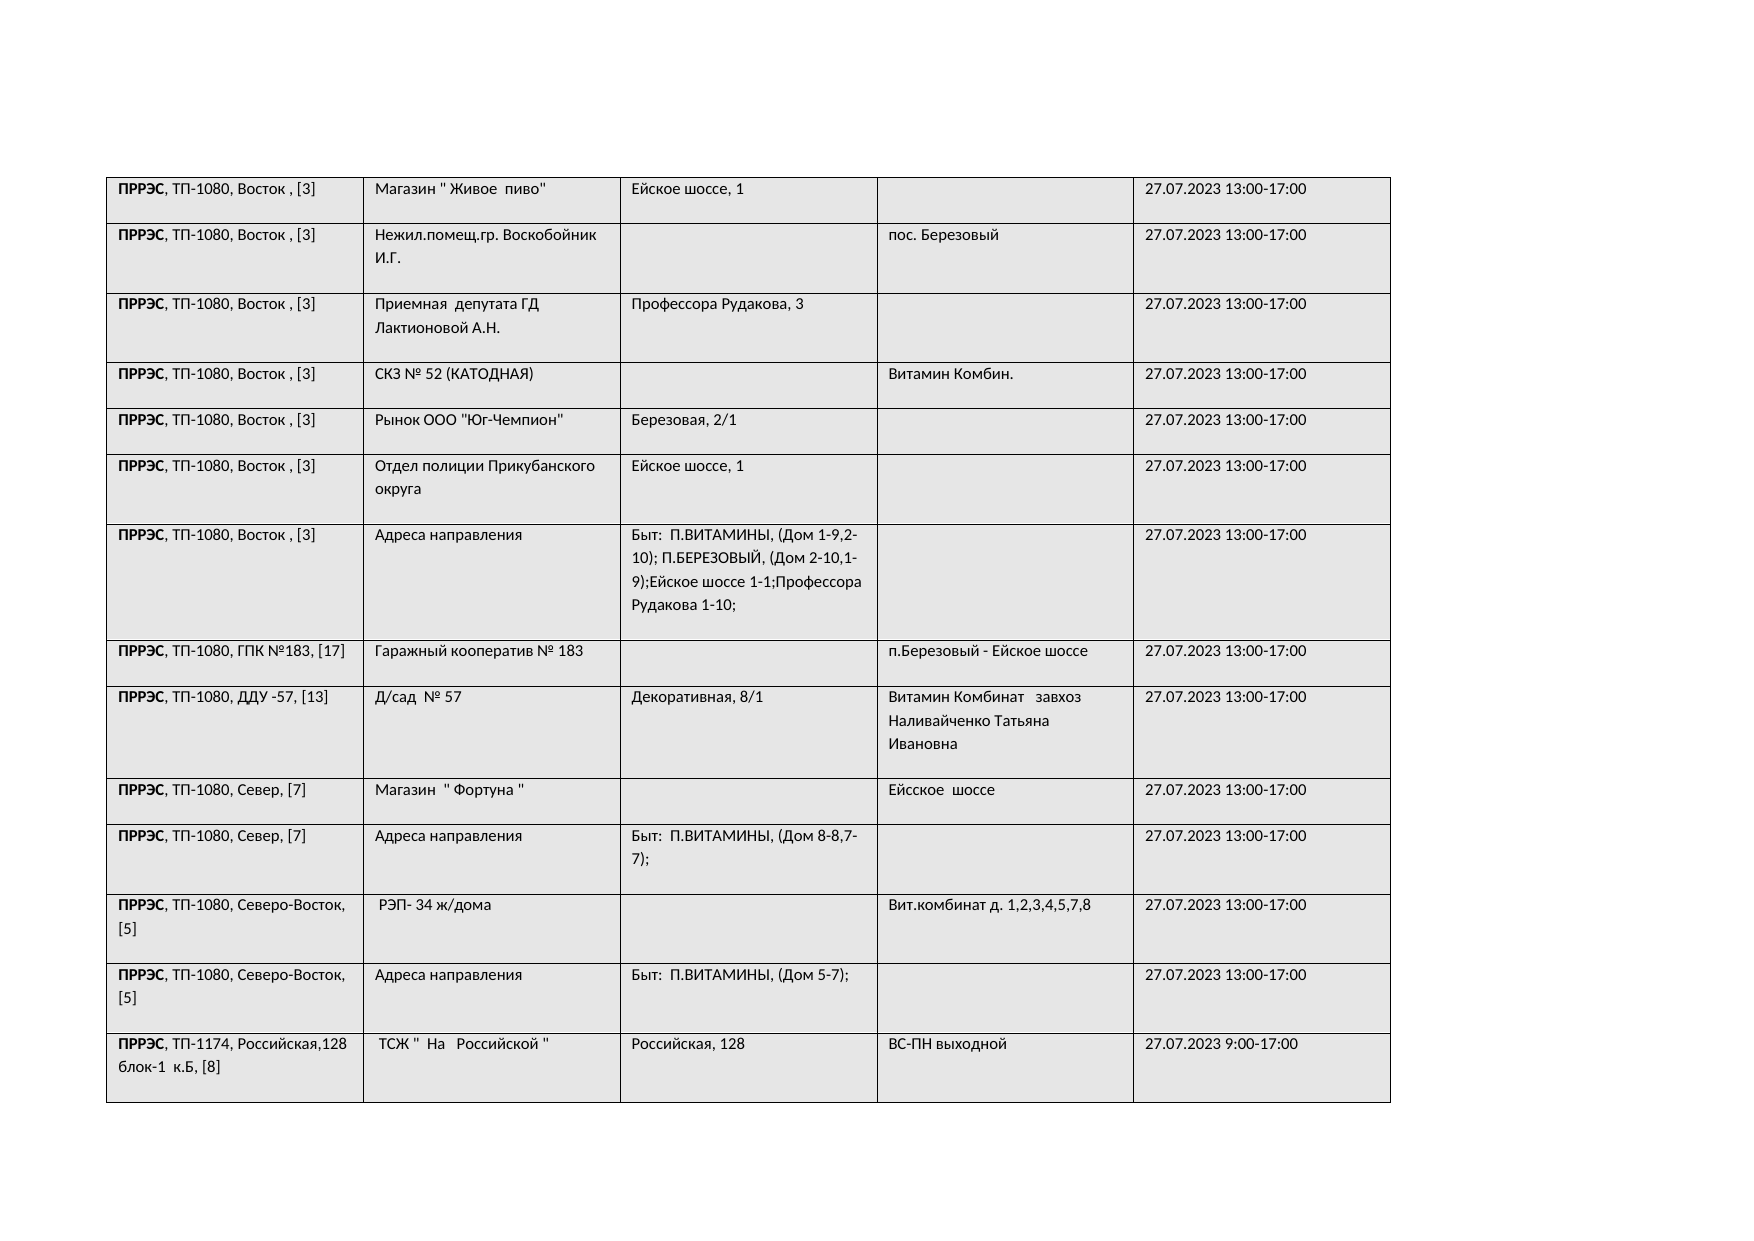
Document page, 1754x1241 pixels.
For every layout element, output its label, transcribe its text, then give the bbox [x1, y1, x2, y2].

table_cell ВС-ПН выходной [878, 1034, 1133, 1102]
table_cell Вит.комбинат д. 1,2,3,4,5,7,8 [878, 895, 1133, 963]
table_cell Российская, 128 [621, 1034, 877, 1102]
table_cell 27.07.2023 13:00-17:00 [1134, 525, 1390, 639]
table_cell [878, 525, 1133, 639]
table_cell ПРРЭС, ТП-1080, Восток , [3] [107, 178, 363, 223]
table_cell Адреса направления [364, 825, 620, 894]
table_cell [621, 779, 877, 824]
table_cell Отдел полиции Прикубанского округа [364, 455, 620, 523]
table_cell [878, 455, 1133, 523]
table_cell Витамин Комбин. [878, 363, 1133, 408]
table_cell пос. Березовый [878, 224, 1133, 293]
table_cell [878, 178, 1133, 223]
table_cell Магазин " Живое пиво" [364, 178, 620, 223]
table_cell ПРРЭС, ТП-1080, Восток , [3] [107, 409, 363, 454]
table_cell Быт: П.ВИТАМИНЫ, (Дом 8-8,7-7); [621, 825, 877, 894]
table_cell 27.07.2023 13:00-17:00 [1134, 455, 1390, 523]
table_cell Березовая, 2/1 [621, 409, 877, 454]
table_cell ПРРЭС, ТП-1080, Север, [7] [107, 825, 363, 894]
table_cell ПРРЭС, ТП-1174, Российская,128 блок-1 к.Б, [8] [107, 1034, 363, 1102]
table_cell Витамин Комбинат завхоз Наливайченко Татьяна Ивановна [878, 687, 1133, 778]
table_cell Декоративная, 8/1 [621, 687, 877, 778]
table_cell ПРРЭС, ТП-1080, Восток , [3] [107, 294, 363, 362]
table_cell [364, 1034, 620, 1102]
table_cell Адреса направления [364, 525, 620, 639]
table_cell Ейское шоссе, 1 [621, 178, 877, 223]
table_cell 27.07.2023 13:00-17:00 [1134, 687, 1390, 778]
table_cell ПРРЭС, ТП-1080, Северо-Восток, [5] [107, 964, 363, 1032]
table_cell Ейсское шоссе [878, 779, 1133, 824]
table_cell ПРРЭС, ТП-1080, Восток , [3] [107, 224, 363, 293]
table_cell ПРРЭС, ТП-1080, ДДУ -57, [13] [107, 687, 363, 778]
table_cell ПРРЭС, ТП-1080, Восток , [3] [107, 455, 363, 523]
table_cell ПРРЭС, ТП-1080, Северо-Восток, [5] [107, 895, 363, 963]
table_cell Д/сад № 57 [364, 687, 620, 778]
table_cell [621, 224, 877, 293]
table_cell [878, 409, 1133, 454]
table_cell 27.07.2023 13:00-17:00 [1134, 224, 1390, 293]
table_cell [621, 895, 877, 963]
table_cell 27.07.2023 13:00-17:00 [1134, 895, 1390, 963]
table_cell [878, 825, 1133, 894]
table_cell Магазин " Фортуна " [364, 779, 620, 824]
table_cell Ейское шоссе, 1 [621, 455, 877, 523]
table_cell Профессора Рудакова, 3 [621, 294, 877, 362]
table_cell 27.07.2023 13:00-17:00 [1134, 409, 1390, 454]
table_cell Нежил.помещ.гр. Воскобойник И.Г. [364, 224, 620, 293]
table_cell [878, 964, 1133, 1032]
table_cell ПРРЭС, ТП-1080, Север, [7] [107, 779, 363, 824]
table_cell Рынок ООО "Юг-Чемпион" [364, 409, 620, 454]
table_cell ПРРЭС, ТП-1080, ГПК №183, [17] [107, 641, 363, 686]
table_cell СКЗ № 52 (КАТОДНАЯ) [364, 363, 620, 408]
table_cell 27.07.2023 13:00-17:00 [1134, 964, 1390, 1032]
table_cell 27.07.2023 13:00-17:00 [1134, 294, 1390, 362]
table_cell РЭП- 34 ж/дома [364, 895, 620, 963]
table_cell [621, 641, 877, 686]
table_cell Быт: П.ВИТАМИНЫ, (Дом 1-9,2-10); П.БЕРЕЗОВЫЙ, (Дом 2-10,1-9);Ейское шоссе 1-1;Профессора Рудакова 1-10; [621, 525, 877, 639]
table_cell [878, 294, 1133, 362]
table_cell 27.07.2023 13:00-17:00 [1134, 641, 1390, 686]
table_cell Гаражный кооператив № 183 [364, 641, 620, 686]
table_cell 27.07.2023 13:00-17:00 [1134, 825, 1390, 894]
table_cell Приемная депутата ГД Лактионовой А.Н. [364, 294, 620, 362]
table_cell [621, 363, 877, 408]
table_cell ПРРЭС, ТП-1080, Восток , [3] [107, 525, 363, 639]
table_cell п.Березовый - Ейское шоссе [878, 641, 1133, 686]
table_cell 27.07.2023 13:00-17:00 [1134, 779, 1390, 824]
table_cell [1134, 1034, 1390, 1102]
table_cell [1134, 178, 1390, 223]
table_cell Быт: П.ВИТАМИНЫ, (Дом 5-7); [621, 964, 877, 1032]
table_cell 27.07.2023 13:00-17:00 [1134, 363, 1390, 408]
table_cell Адреса направления [364, 964, 620, 1032]
table_cell ПРРЭС, ТП-1080, Восток , [3] [107, 363, 363, 408]
